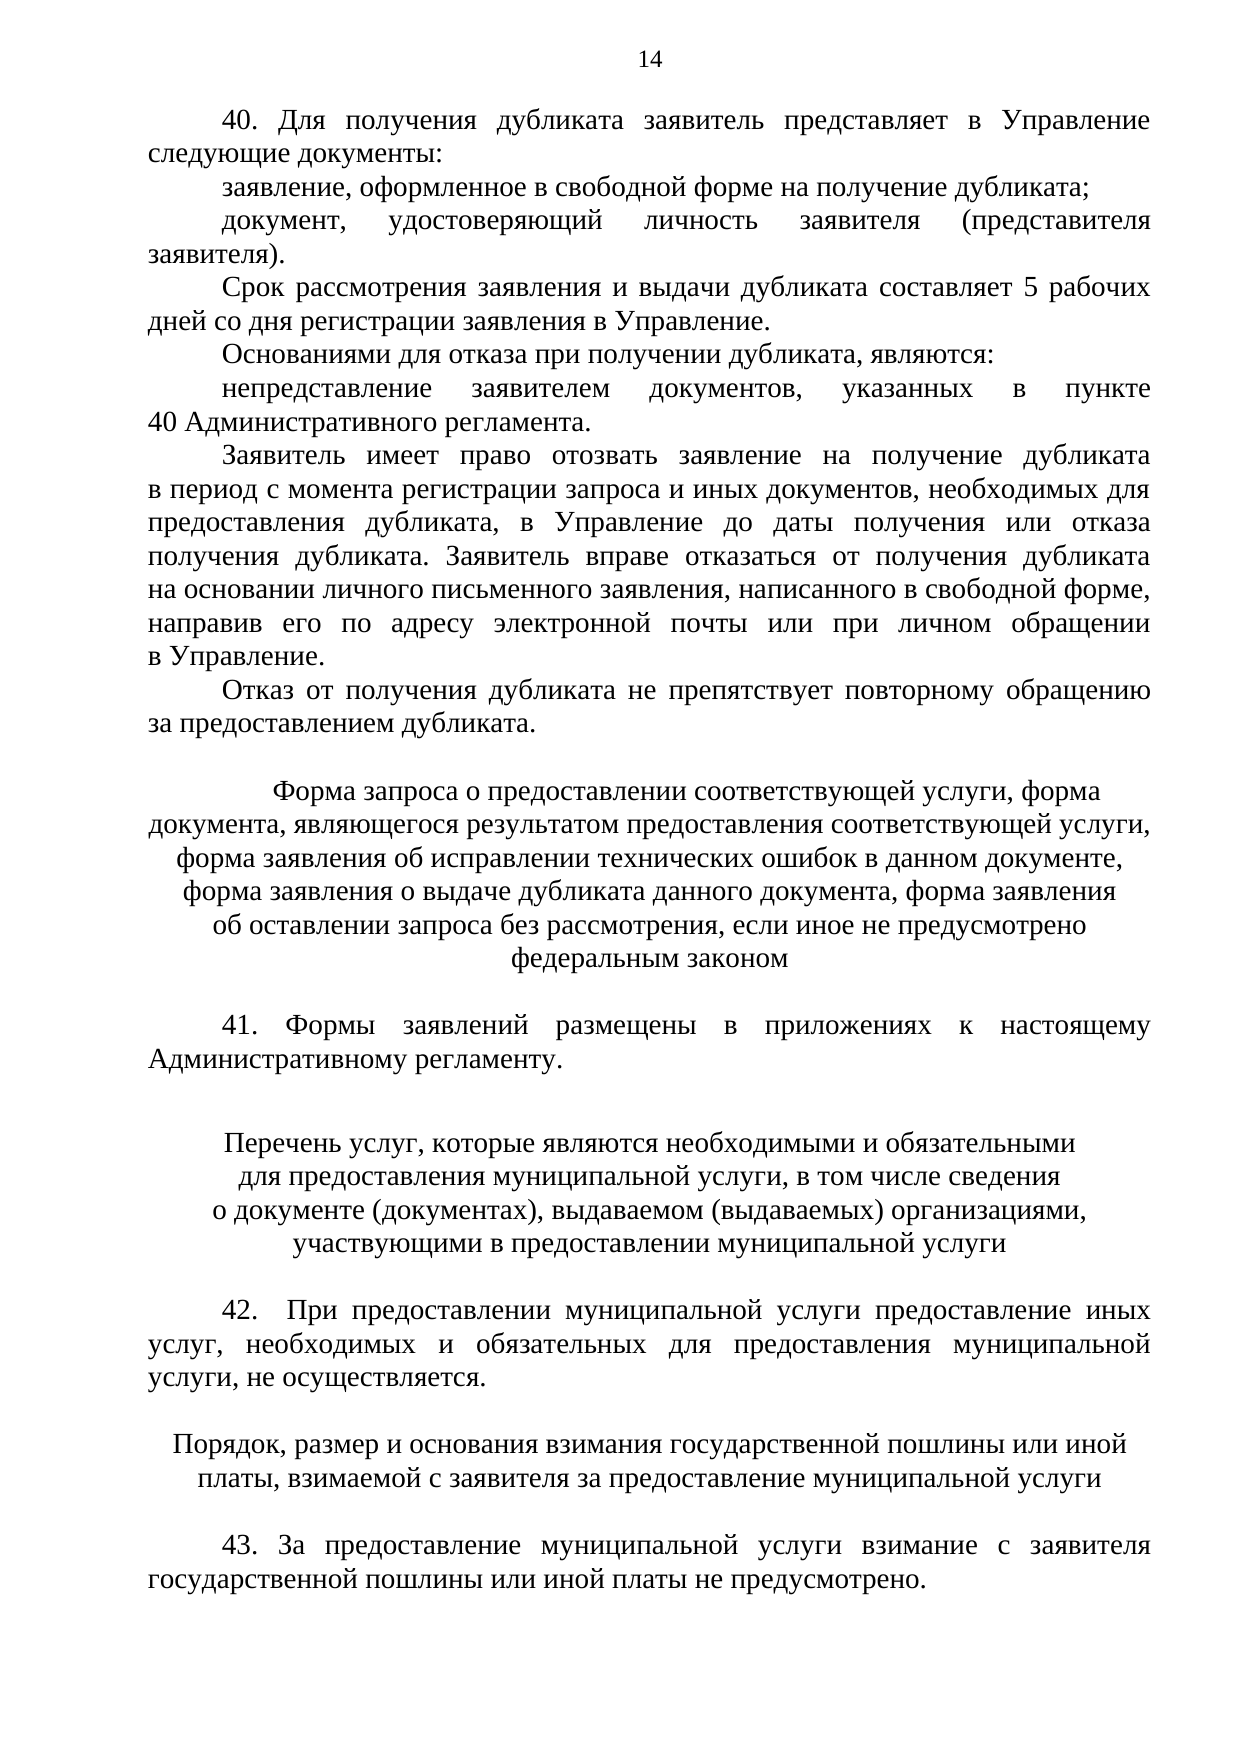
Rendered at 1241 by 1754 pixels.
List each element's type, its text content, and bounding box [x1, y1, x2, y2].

text Заявитель имеет право отозвать заявление на получение дубликата в период с момента регистрации запроса и иных документов, необходимых для предоставления дубликата, в Управление до даты получения или отказа получения дубликата. Заявитель вправе отказаться от получения дубликата на основании личного письменного заявления, написанного в свободной форме, направив его по адресу электронной почты или при личном обращении в Управление. [148, 437, 1152, 672]
text Отказ от получения дубликата не препятствует повторному обращению за предоставлением дубликата. [148, 672, 1152, 739]
text Основаниями для отказа при получении дубликата, являются: [148, 337, 1152, 370]
text Срок рассмотрения заявления и выдачи дубликата составляет 5 рабочих дней со дня регистрации заявления в Управление. [148, 269, 1152, 337]
text Форма запроса о предоставлении соответствующей услуги, форма документа, являющегося результатом предоставления соответствующей услуги, форма заявления об исправлении технических ошибок в данном документе, форма заявления о выдаче дубликата данного документа, форма заявления об оставлении запроса без рассмотрения, если иное не предусмотрено федеральным законом [148, 773, 1152, 974]
text документ, удостоверяющий личность заявителя (представителя заявителя). [148, 202, 1152, 269]
text 42. При предоставлении муниципальной услуги предоставление иных услуг, необходимых и обязательных для предоставления муниципальной услуги, не осуществляется. [148, 1292, 1152, 1393]
text Порядок, размер и основания взимания государственной пошлины или иной платы, взимаемой с заявителя за предоставление муниципальной услуги [148, 1427, 1152, 1494]
text заявление, оформленное в свободной форме на получение дубликата; [148, 169, 1152, 202]
text 43. За предоставление муниципальной услуги взимание с заявителя государственной пошлины или иной платы не предусмотрено. [148, 1527, 1152, 1594]
text Перечень услуг, которые являются необходимыми и обязательными [148, 1125, 1152, 1158]
text 41. Формы заявлений размещены в приложениях к настоящему Административному регламенту. [148, 1007, 1152, 1074]
text непредставление заявителем документов, указанных в пункте 40 Административного регламента. [148, 370, 1152, 437]
text 40. Для получения дубликата заявитель представляет в Управление следующие документы: [148, 102, 1152, 169]
text для предоставления муниципальной услуги, в том числе сведения о документе (документах), выдаваемом (выдаваемых) организациями, участвующими в предоставлении муниципальной услуги [148, 1158, 1152, 1259]
